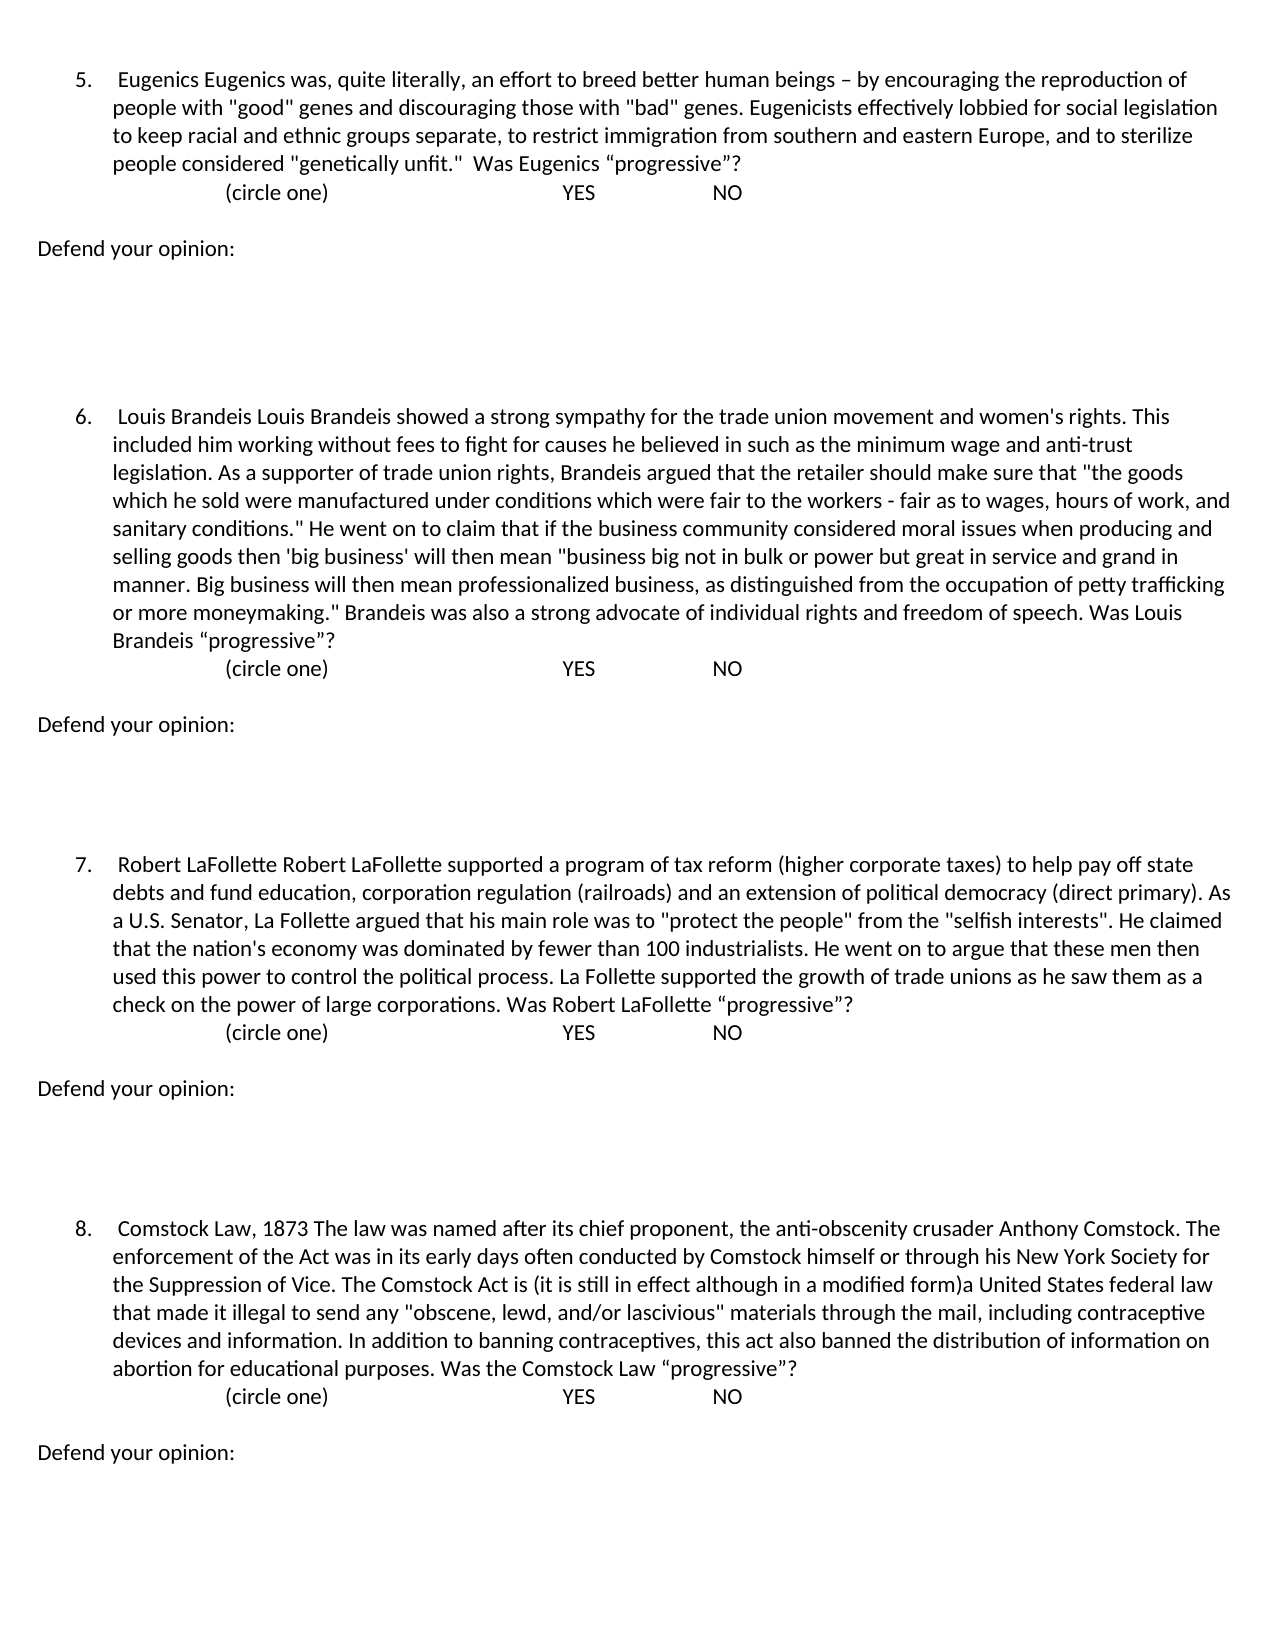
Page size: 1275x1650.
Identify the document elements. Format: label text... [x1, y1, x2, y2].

text (circle one) YES NO [225, 178, 1237, 206]
text Defend your opinion: [37, 234, 1237, 262]
text (circle one) YES NO [225, 1018, 1237, 1046]
list Eugenics Eugenics was, quite literally, an effort to breed better human beings – by encouraging the reproduction of people with "good" genes and discouraging those with "bad" genes. Eugenicists effectively lobbied for social legislation to keep racial and ethnic groups separate, to restrict immigration from southern and eastern Europe, and to sterilize people considered "genetically unfit." Was Eugenics “progressive”? [75, 66, 1237, 178]
text Defend your opinion: [37, 710, 1237, 738]
list Comstock Law, 1873 The law was named after its chief proponent, the anti-obscenity crusader Anthony Comstock. The enforcement of the Act was in its early days often conducted by Comstock himself or through his New York Society for the Suppression of Vice. The Comstock Act is (it is still in effect although in a modified form)a United States federal law that made it illegal to send any "obscene, lewd, and/or lascivious" materials through the mail, including contraceptive devices and information. In addition to banning contraceptives, this act also banned the distribution of information on abortion for educational purposes. Was the Comstock Law “progressive”? [75, 1214, 1237, 1382]
text Defend your opinion: [37, 1074, 1237, 1102]
list Robert LaFollette Robert LaFollette supported a program of tax reform (higher corporate taxes) to help pay off state debts and fund education, corporation regulation (railroads) and an extension of political democracy (direct primary). As a U.S. Senator, La Follette argued that his main role was to "protect the people" from the "selfish interests". He claimed that the nation's economy was dominated by fewer than 100 industrialists. He went on to argue that these men then used this power to control the political process. La Follette supported the growth of trade unions as he saw them as a check on the power of large corporations. Was Robert LaFollette “progressive”? [75, 850, 1237, 1018]
text (circle one) YES NO [225, 1382, 1237, 1411]
text (circle one) YES NO [225, 654, 1237, 682]
list Louis Brandeis Louis Brandeis showed a strong sympathy for the trade union movement and women's rights. This included him working without fees to fight for causes he believed in such as the minimum wage and anti-trust legislation. As a supporter of trade union rights, Brandeis argued that the retailer should make sure that "the goods which he sold were manufactured under conditions which were fair to the workers - fair as to wages, hours of work, and sanitary conditions." He went on to claim that if the business community considered moral issues when producing and selling goods then 'big business' will then mean "business big not in bulk or power but great in service and grand in manner. Big business will then mean professionalized business, as distinguished from the occupation of petty trafficking or more moneymaking." Brandeis was also a strong advocate of individual rights and freedom of speech. Was Louis Brandeis “progressive”? [75, 402, 1237, 654]
text Defend your opinion: [37, 1438, 1237, 1467]
